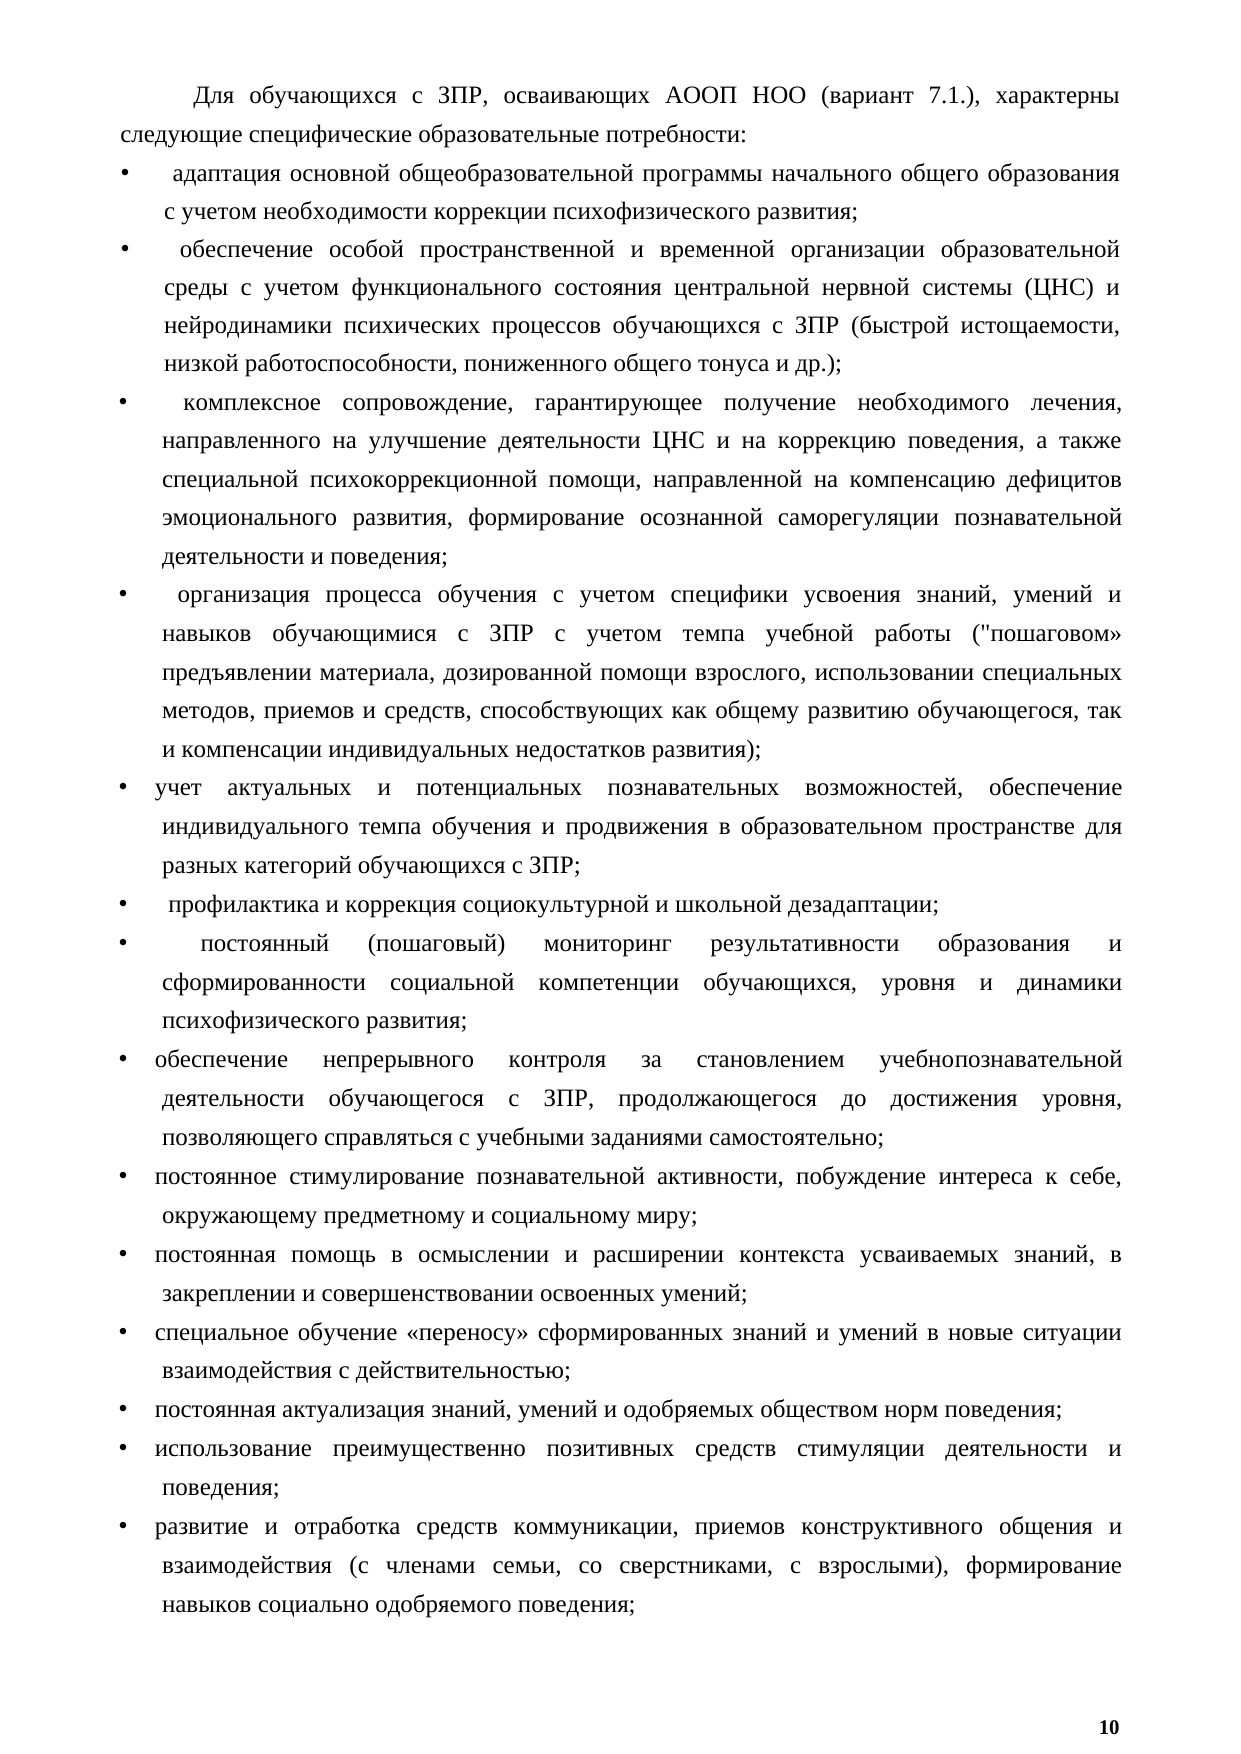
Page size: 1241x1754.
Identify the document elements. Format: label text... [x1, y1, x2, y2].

list организация процесса обучения с учетом специфики усвоения знаний, умений и навыков обучающимися с ЗПР с учетом темпа учебной работы ("пошаговом» предъявлении материала, дозированной помощи взрослого, использовании специальных методов, приемов и средств, способствующих как общему развитию обучающегося, так и компенсации индивидуальных недостатков развития); [118, 572, 1123, 765]
list развитие и отработка средств коммуникации, приемов конструктивного общения и взаимодействия (с членами семьи, со сверстниками, с взрослыми), формирование навыков социально одобряемого поведения; [118, 1504, 1123, 1621]
list постоянная помощь в осмыслении и расширении контекста усваиваемых знаний, в закреплении и совершенствовании освоенных умений; [118, 1231, 1123, 1309]
list профилактика и коррекция социокультурной и школьной дезадаптации; [118, 882, 1123, 921]
list адаптация основной общеобразовательной программы начального общего образования с учетом необходимости коррекции психофизического развития; [120, 150, 1121, 227]
list постоянный (пошаговый) мониторинг результативности образования и сформированности социальной компетенции обучающихся, уровня и динамики психофизического развития; [118, 921, 1123, 1036]
list использование преимущественно позитивных средств стимуляции деятельности и поведения; [118, 1426, 1123, 1504]
list комплексное сопровождение, гарантирующее получение необходимого лечения, направленного на улучшение деятельности ЦНС и на коррекцию поведения, а также специальной психокоррекционной помощи, направленной на компенсацию дефицитов эмоционального развития, формирование осознанной саморегуляции познавательной деятельности и поведения; [118, 379, 1123, 572]
list специальное обучение «переносу» сформированных знаний и умений в новые ситуации взаимодействия с действительностью; [118, 1309, 1123, 1387]
text Для обучающихся с ЗПР, осваивающих АООП НОО (вариант 7.1.), характерны следующие специфические образовательные потребности: [120, 73, 1121, 150]
list обеспечение непрерывного контроля за становлением учебнопознавательной деятельности обучающегося с ЗПР, продолжающегося до достижения уровня, позволяющего справляться с учебными заданиями самостоятельно; [118, 1036, 1123, 1153]
list обеспечение особой пространственной и временной организации образовательной среды с учетом функционального состояния центральной нервной системы (ЦНС) и нейродинамики психических процессов обучающихся с ЗПР (быстрой истощаемости, низкой работоспособности, пониженного общего тонуса и др.); [120, 227, 1121, 379]
list постоянная актуализация знаний, умений и одобряемых обществом норм поведения; [118, 1387, 1123, 1426]
list постоянное стимулирование познавательной активности, побуждение интереса к себе, окружающему предметному и социальному миру; [118, 1153, 1123, 1231]
list учет актуальных и потенциальных познавательных возможностей, обеспечение индивидуального темпа обучения и продвижения в образовательном пространстве для разных категорий обучающихся с ЗПР; [118, 765, 1123, 882]
